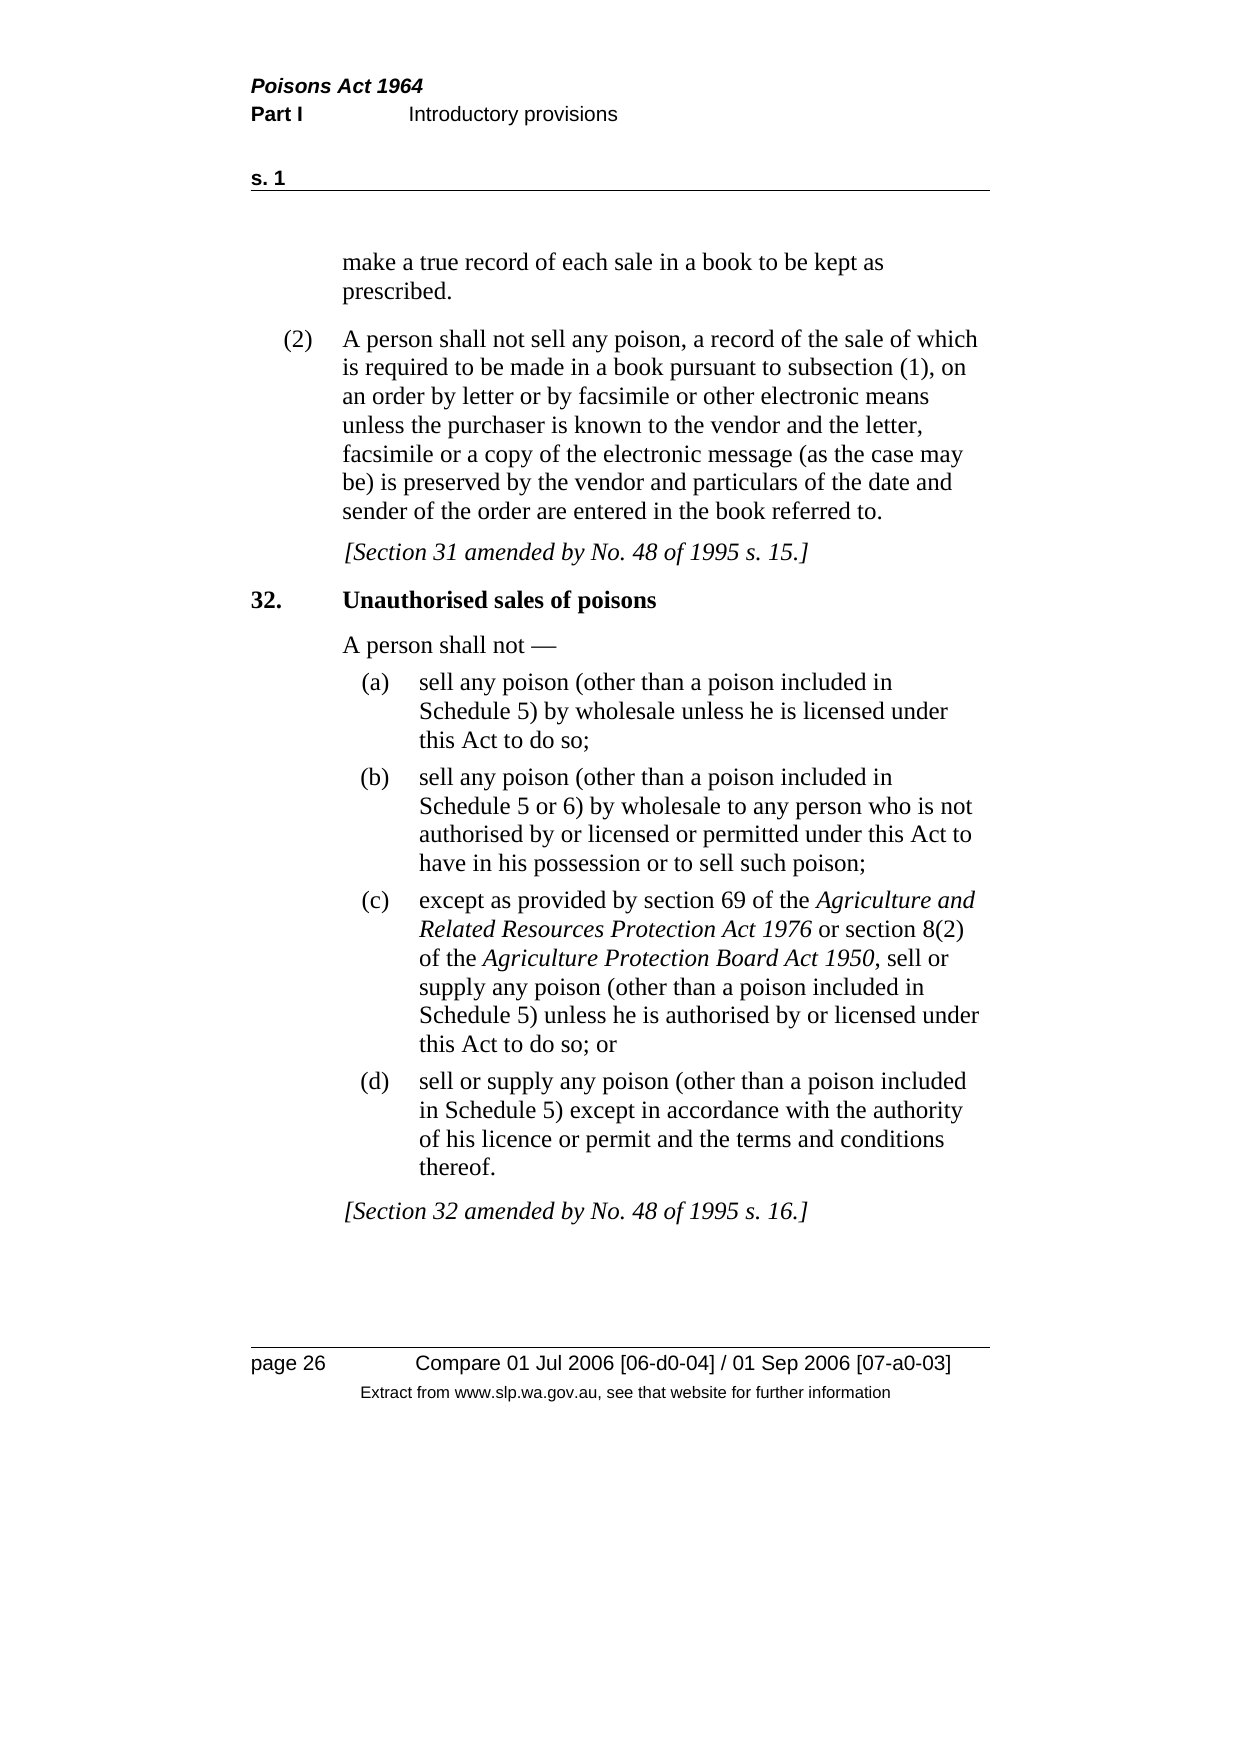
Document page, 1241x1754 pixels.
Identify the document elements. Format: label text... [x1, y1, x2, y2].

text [251, 247, 990, 305]
text (a) sell any poison (other than a poison included in Schedule 5) by wholesale unless he is licensed under this Act to do so; [251, 667, 990, 754]
text (d) sell or supply any poison (other than a poison included in Schedule 5) except in accordance with the authority of his licence or permit and the terms and conditions thereof. [251, 1066, 990, 1181]
text (b) sell any poison (other than a poison included in Schedule 5 or 6) by wholesale to any person who is not authorised by or licensed or permitted under this Act to have in his possession or to sell such poison; [251, 762, 990, 877]
text [Section 31 amended by No. 48 of 1995 s. 15.] [251, 537, 990, 566]
subtitle 32. Unauthorised sales of poisons [251, 585, 990, 614]
text A person shall not — [251, 630, 990, 659]
text (c) except as provided by section 69 of the Agriculture and Related Resources Protection Act 1976 or section 8(2) of the Agriculture Protection Board Act 1950, sell or supply any poison (other than a poison included in Schedule 5) unless he is authorised by or licensed under this Act to do so; or [251, 885, 990, 1058]
text (2) A person shall not sell any poison, a record of the sale of which is required to be made in a book pursuant to subsection (1), on an order by letter or by facsimile or other electronic means unless the purchaser is known to the vendor and the letter, facsimile or a copy of the electronic message (as the case may be) is preserved by the vendor and particulars of the date and sender of the order are entered in the book referred to. [251, 324, 990, 525]
text [Section 32 amended by No. 48 of 1995 s. 16.] [251, 1196, 990, 1224]
